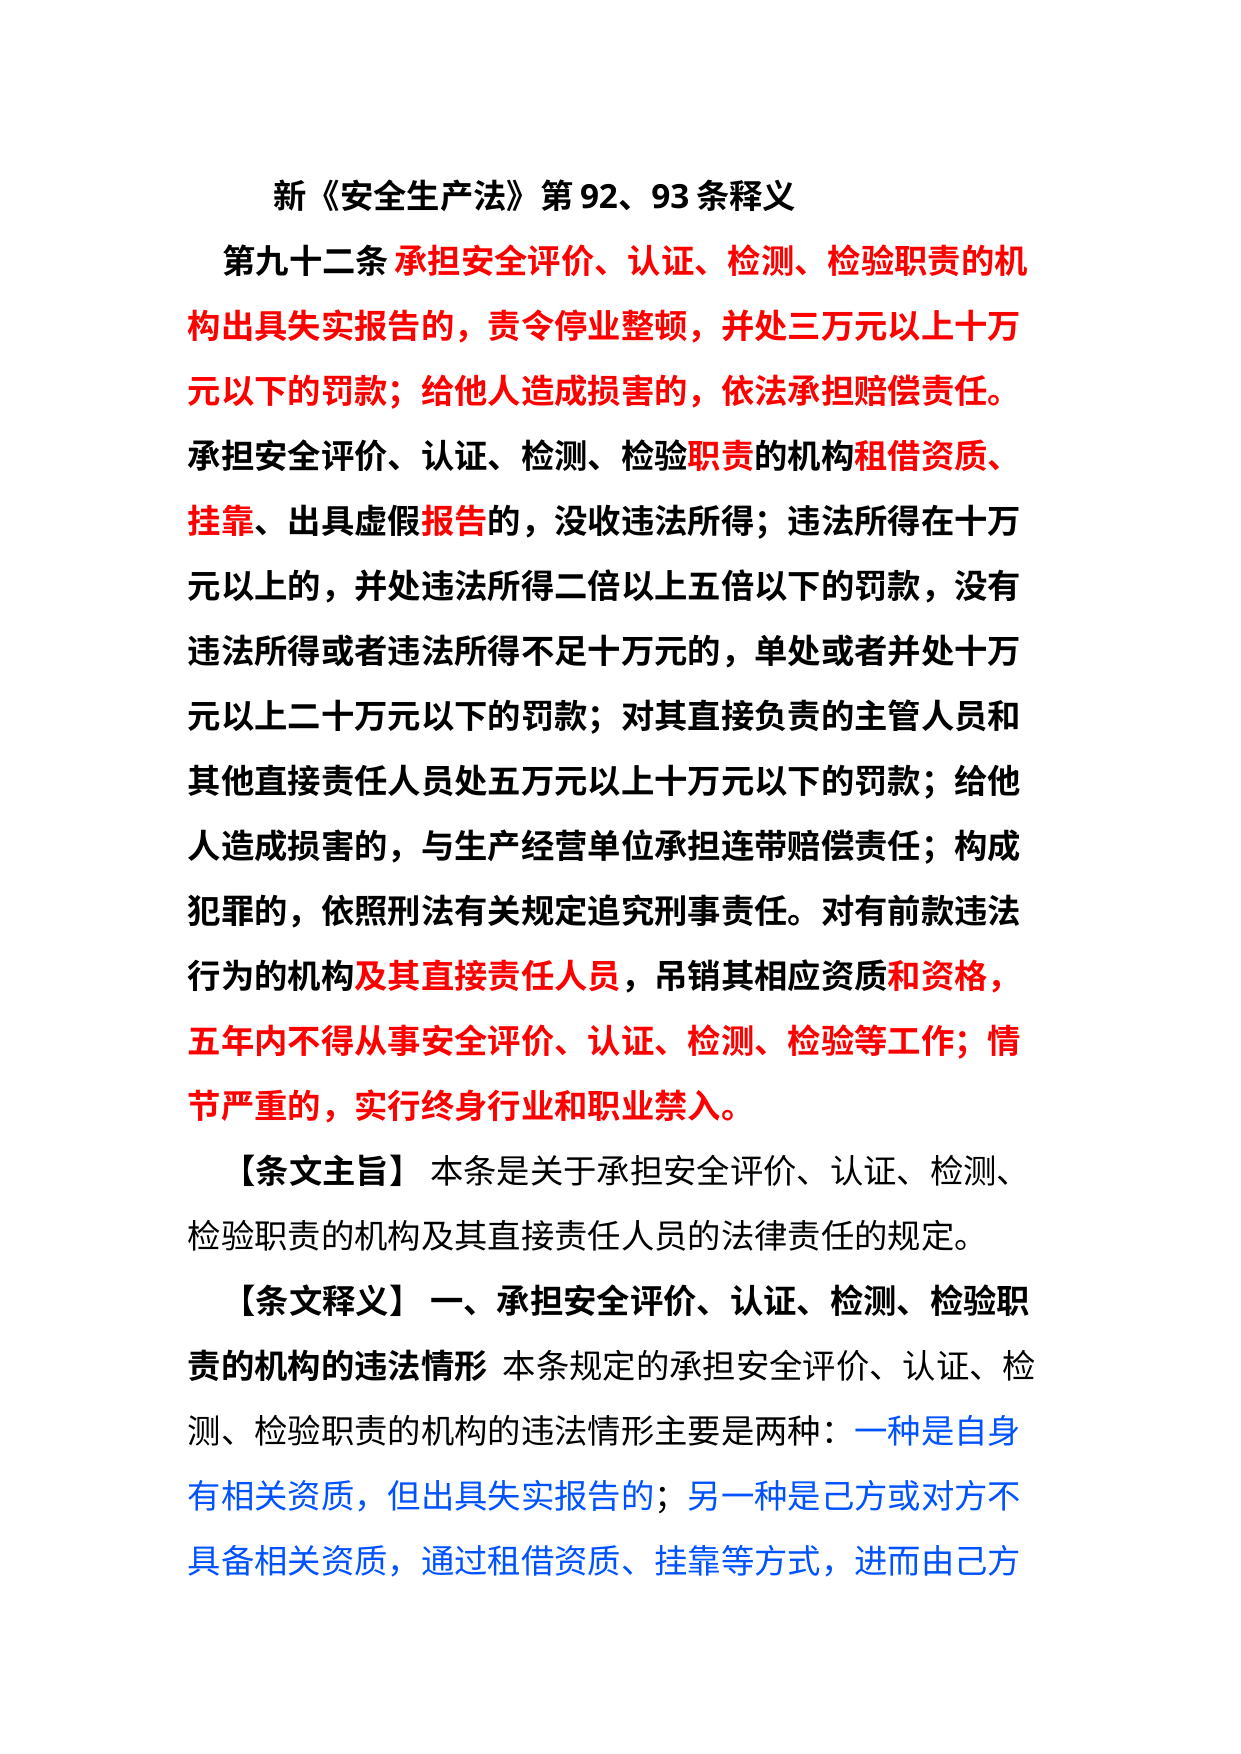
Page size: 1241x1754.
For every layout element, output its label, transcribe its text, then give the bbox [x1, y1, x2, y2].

text 新《安全生产法》第92、93条释义 [187, 162, 1053, 227]
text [187, 1267, 1053, 1592]
text 第九十二条 承担安全评价、认证、检测、检验职责的机构出具失实报告的，责令停业整顿，并处三万元以上十万元以下的罚款；给他人造成损害的，依法承担赔偿责任。承担安全评价、认证、检测、检验职责的机构租借资质、挂靠、出具虚假报告的，没收违法所得；违法所得在十万元以上的，并处违法所得二倍以上五倍以下的罚款，没有违法所得或者违法所得不足十万元的，单处或者并处十万元以上二十万元以下的罚款；对其直接负责的主管人员和其他直接责任人员处五万元以上十万元以下的罚款；给他人造成损害的，与生产经营单位承担连带赔偿责任；构成犯罪的，依照刑法有关规定追究刑事责任。对有前款违法行为的机构及其直接责任人员，吊销其相应资质和资格，五年内不得从事安全评价、认证、检测、检验等工作；情节严重的，实行终身行业和职业禁入。 [187, 227, 1053, 1137]
text 【条文主旨】 本条是关于承担安全评价、认证、检测、检验职责的机构及其直接责任人员的法律责任的规定。 [187, 1137, 1053, 1267]
